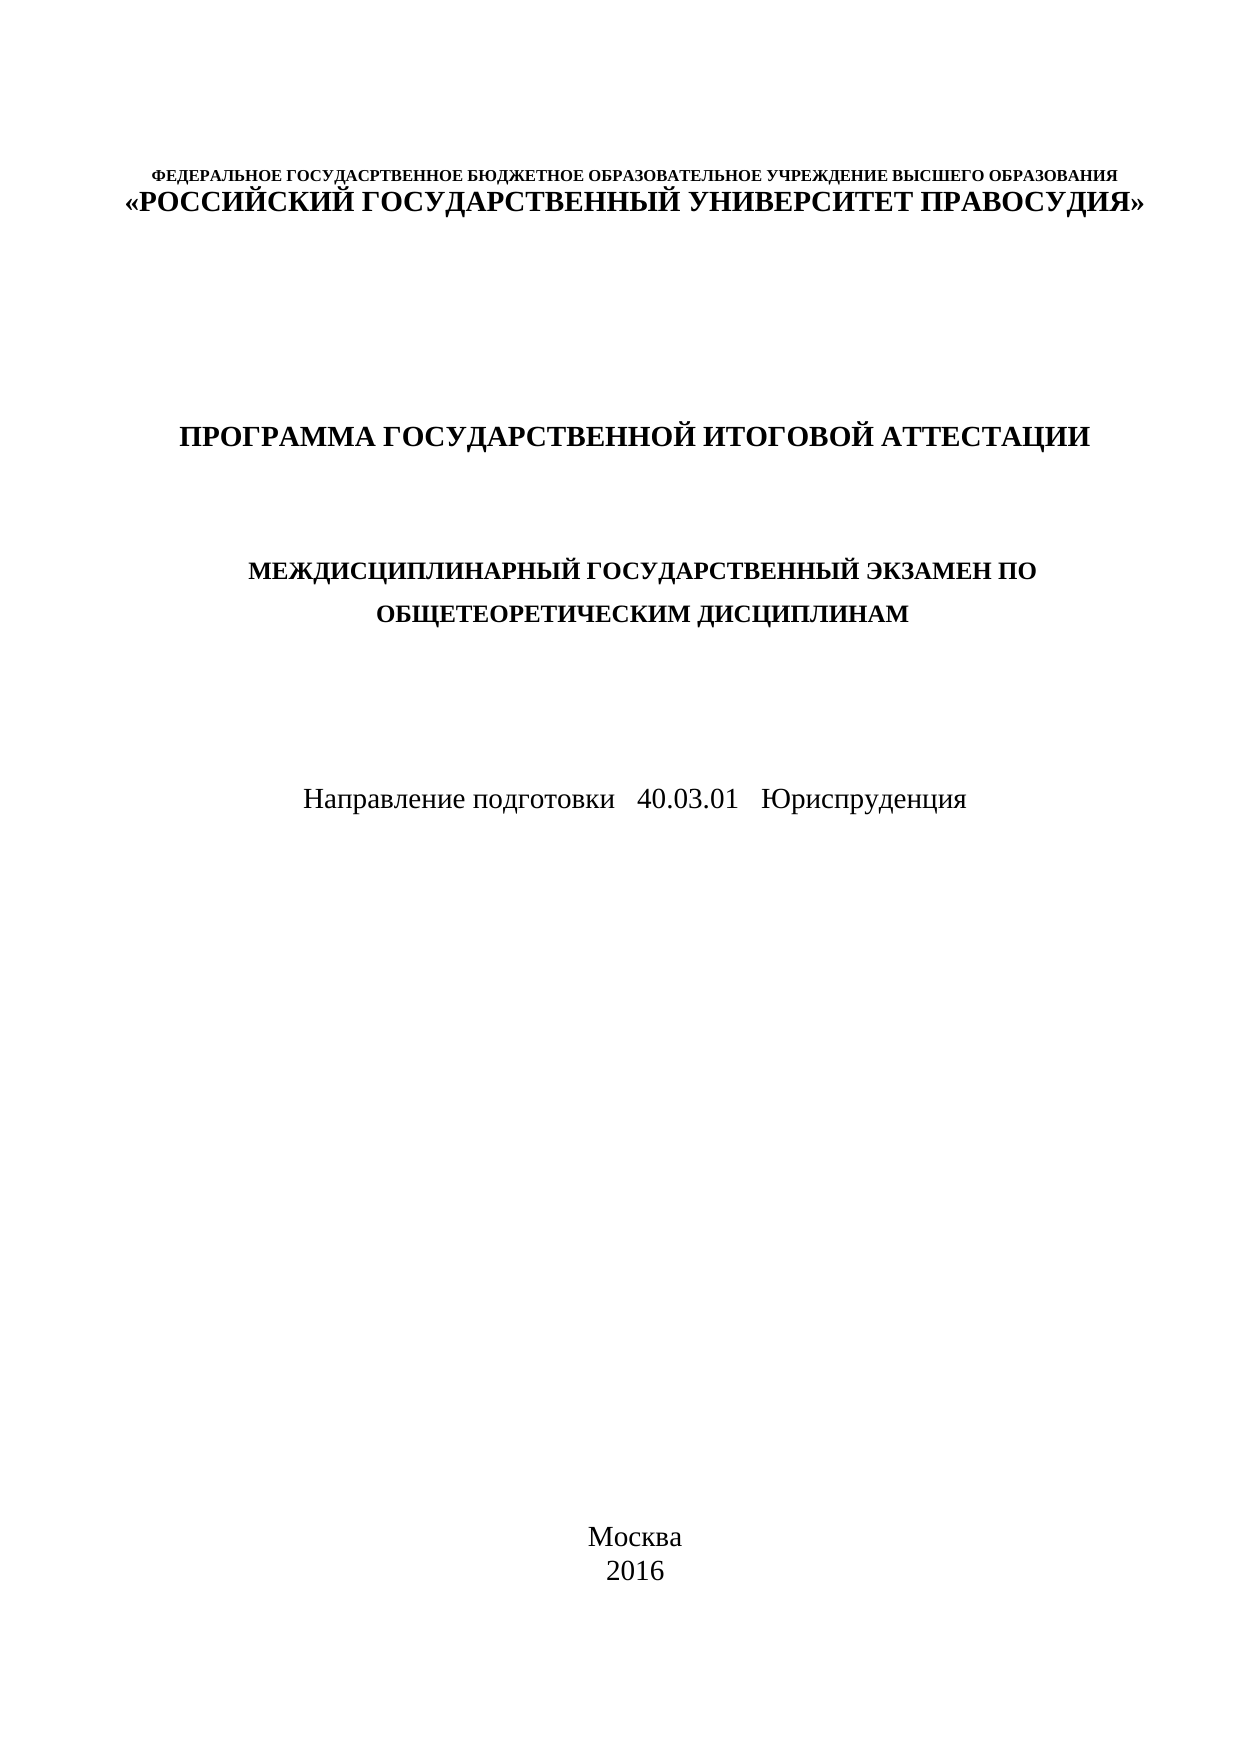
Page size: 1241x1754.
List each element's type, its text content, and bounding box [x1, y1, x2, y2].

text МЕЖДИСЦИПЛИНАРНЫЙ ГОСУДАРСТВЕННЫЙ ЭКЗАМЕН ПО ОБЩЕТЕОРЕТИЧЕСКИМ ДИСЦИПЛИНАМ [134, 556, 1152, 628]
text «РОССИЙСКИЙ ГОСУДАРСТВЕННЫЙ УНИВЕРСИТЕТ ПРАВОСУДИЯ» [118, 184, 1152, 218]
text 2016 [118, 1553, 1152, 1586]
text Направление подготовки 40.03.01 Юриспруденция [118, 781, 1152, 815]
text ПРОГРАММА ГОСУДАРСТВЕННОЙ ИТОГОВОЙ АТТЕСТАЦИИ [118, 419, 1152, 453]
text Москва [118, 1519, 1152, 1553]
text ФЕДЕРАЛЬНОЕ ГОСУДАСРТВЕННОЕ БЮДЖЕТНОЕ ОБРАЗОВАТЕЛЬНОЕ УЧРЕЖДЕНИЕ ВЫСШЕГО ОБРАЗОВАНИЯ [118, 165, 1152, 184]
